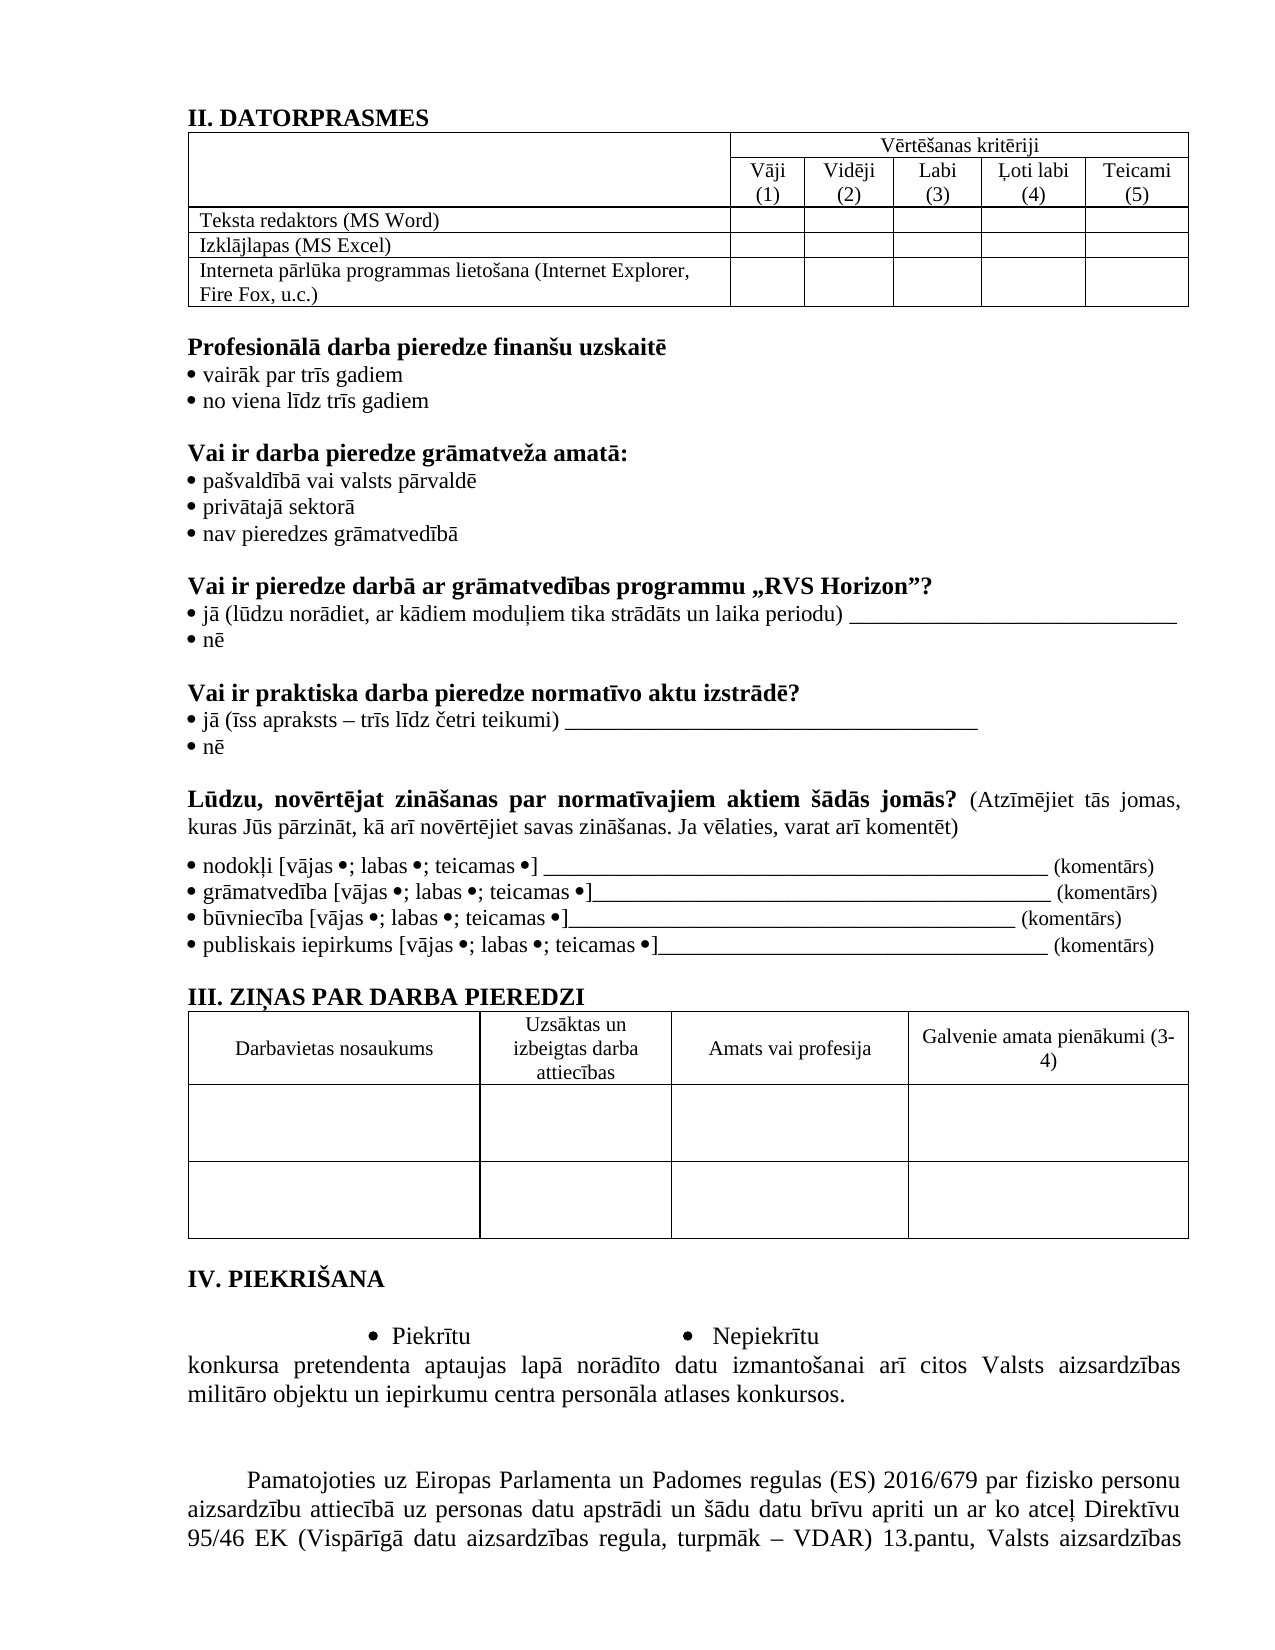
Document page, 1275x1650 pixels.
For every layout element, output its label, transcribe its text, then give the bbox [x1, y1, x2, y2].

text publiskais iepirkums [vājas ; labas ; teicamas ]__________________________________ (komentārs) [187, 931, 1181, 957]
table_cell [189, 1162, 479, 1238]
text Lūdzu, novērtējat zināšanas par normatīvajiem aktiem šādās jomās? (Atzīmējiet tās jomas, kuras Jūs pārzināt, kā arī novērtējiet savas zināšanas. Ja vēlaties, varat arī komentēt) [187, 784, 1181, 839]
table_cell [894, 208, 981, 232]
table_cell [731, 208, 804, 232]
table_cell [1086, 233, 1188, 257]
text nē [187, 733, 1181, 759]
table_cell Labi (3) [894, 158, 981, 206]
table_cell Teicami (5) [1086, 158, 1188, 206]
table_cell [731, 233, 804, 257]
subtitle IV. Piekrišana [187, 1264, 1181, 1293]
subtitle III. ZIŅAS DARBA PIEREDZI [187, 982, 1181, 1011]
table_cell [982, 233, 1085, 257]
table_cell [909, 1085, 1188, 1161]
table_cell Vāji (1) [731, 158, 804, 206]
text jā (īss apraksts – trīs līdz četri teikumi) ____________________________________ [187, 706, 1181, 733]
table_header Darbavietas nosaukums [189, 1012, 479, 1084]
text nē [187, 626, 1181, 653]
text nav pieredzes grāmatvedībā [187, 520, 1181, 546]
table_cell [481, 1162, 671, 1238]
text II. DATORPRASMES [187, 103, 1181, 132]
table_header [189, 133, 730, 206]
table_cell Teksta redaktors (MS Word) [189, 208, 730, 232]
table_cell [672, 1085, 908, 1161]
text privātajā sektorā [187, 493, 1181, 520]
table_cell [982, 208, 1085, 232]
table_header Galvenie amata pienākumi (3-4) [909, 1012, 1188, 1084]
text jā (lūdzu norādiet, ar kādiem moduļiem tika strādāts un laika periodu) [187, 600, 1181, 626]
table_header Amats vai profesija [672, 1012, 908, 1084]
table_cell [805, 233, 893, 257]
table_cell Izklājlapas (MS Excel) [189, 233, 730, 257]
table_cell Vidēji (2) [805, 158, 893, 206]
text konkursa pretendenta aptaujas lapā norādīto datu izmantošanai arī citos Valsts aizsardzības militāro objektu un iepirkumu centra personāla atlases konkursos. [187, 1350, 1181, 1408]
text būvniecība [vājas ; labas ; teicamas ]_______________________________________ (komentārs) [187, 904, 1181, 931]
text Vai ir darba pieredze grāmatveža amatā: [187, 438, 1181, 467]
text Vai ir pieredze darbā ar grāmatvedības programmu „RVS Horizon”? [187, 571, 1181, 600]
text Vai ir praktiska darba pieredze normatīvo aktu izstrādē? [187, 678, 1181, 706]
table_cell Interneta pārlūka programmas lietošana (Internet Explorer, Fire Fox, u.c.) [189, 258, 730, 306]
text vairāk par trīs gadiem [187, 361, 1181, 387]
table_cell [189, 1085, 479, 1161]
text pašvaldībā vai valsts pārvaldē [187, 467, 1181, 493]
table_header Uzsāktas un izbeigtas darba attiecības [481, 1012, 671, 1084]
table_cell [982, 258, 1085, 306]
table_cell [672, 1162, 908, 1238]
table_cell [731, 258, 804, 306]
table_cell [1086, 258, 1188, 306]
table_cell Ļoti labi (4) [982, 158, 1085, 206]
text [187, 1465, 1181, 1551]
text grāmatvedība [vājas ; labas ; teicamas ]________________________________________ (komentārs) [187, 878, 1181, 904]
table_cell [909, 1162, 1188, 1238]
table_cell [894, 233, 981, 257]
text nodokļi [vājas ; labas ; teicamas ] ____________________________________________ (komentārs) [187, 852, 1181, 878]
table_cell [894, 258, 981, 306]
table_cell [805, 208, 893, 232]
text Profesionālā darba pieredze finanšu uzskaitē [187, 332, 1181, 361]
table_cell [1086, 208, 1188, 232]
text Piekrītu Nepiekrītu [187, 1321, 1181, 1350]
table_cell [481, 1085, 671, 1161]
text no viena līdz trīs gadiem [187, 387, 1181, 413]
table_header Vērtēšanas kritēriji [731, 133, 1188, 157]
table_cell [805, 258, 893, 306]
